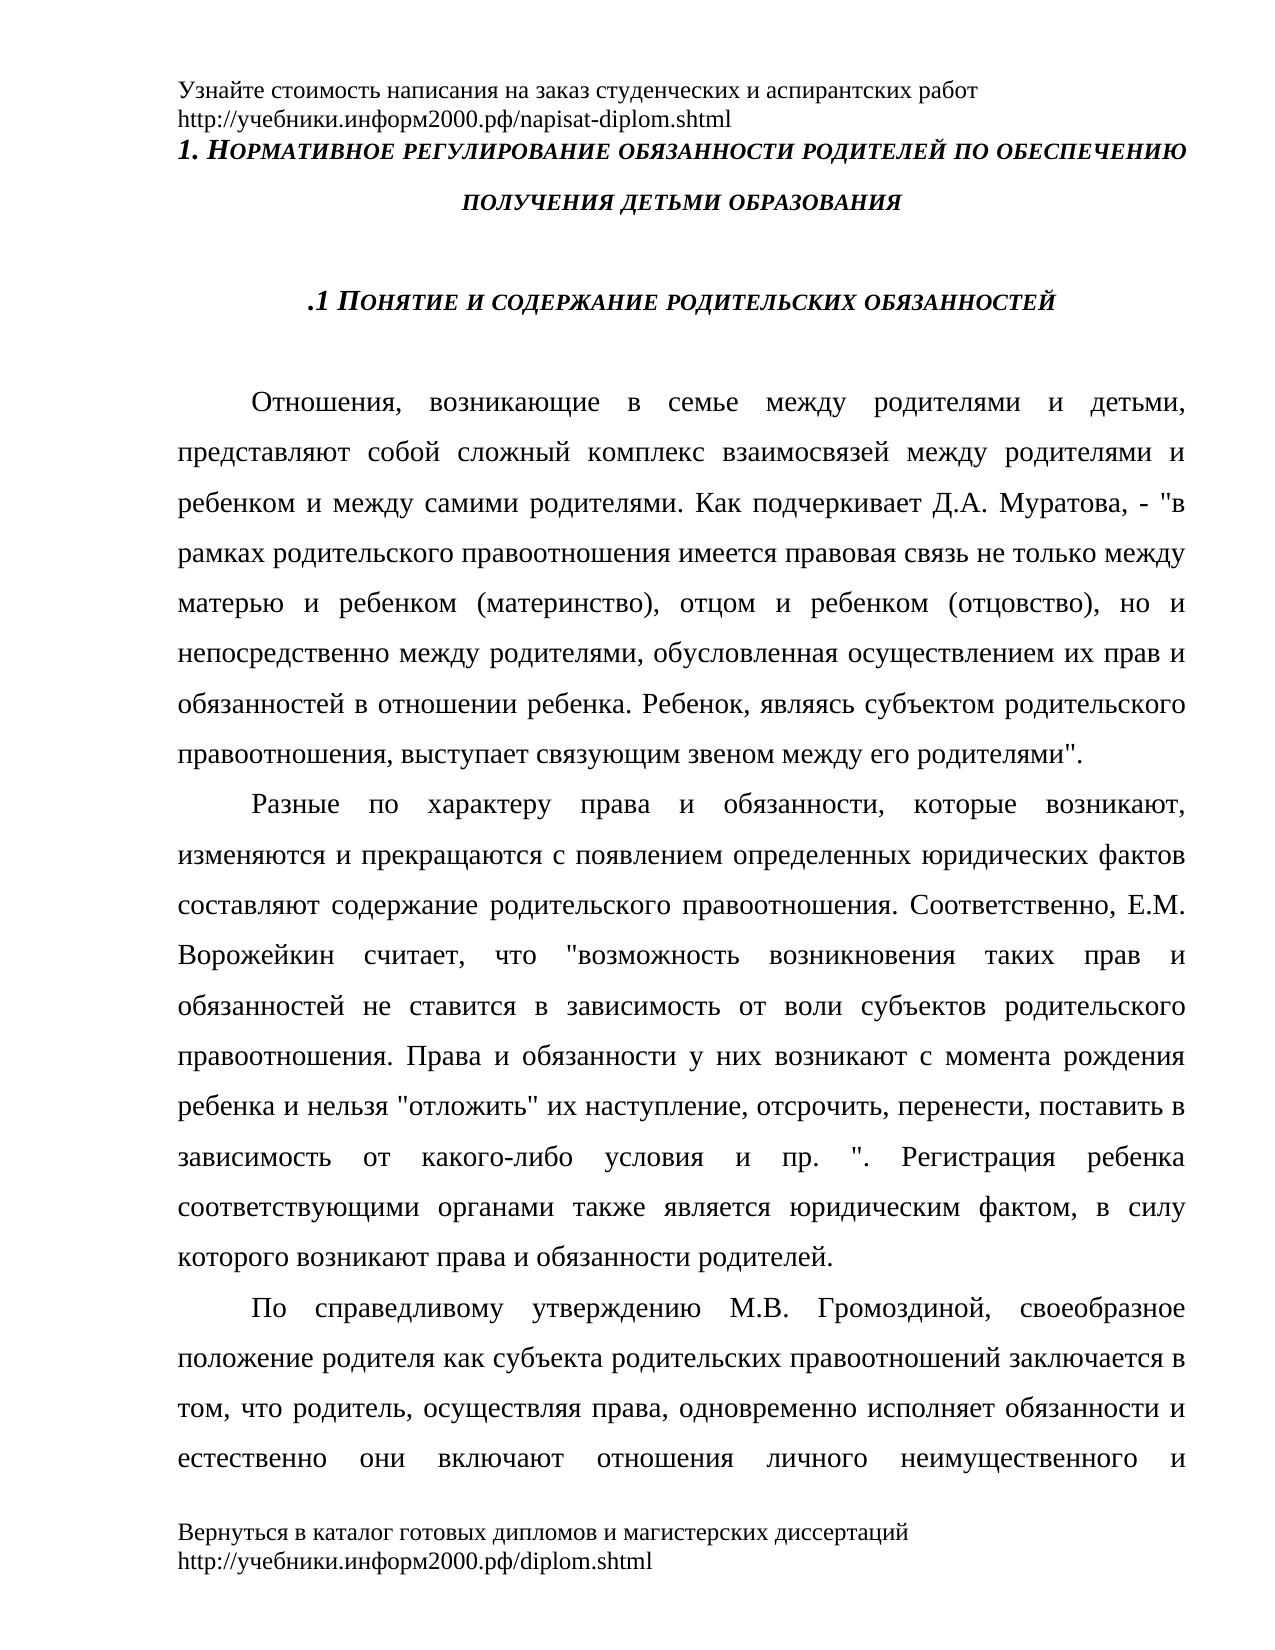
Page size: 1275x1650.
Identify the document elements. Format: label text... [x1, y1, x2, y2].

subtitle .1 Понятие и содержание родительских обязанностей [177, 283, 1186, 317]
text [177, 1290, 1186, 1474]
subtitle 1. Нормативное регулирование обязанности родителей по обеспечению получения детьми образования [177, 132, 1186, 216]
text Отношения, возникающие в семье между родителями и детьми, представляют собой сложный комплекс взаимосвязей между родителями и ребенком и между самими родителями. Как подчеркивает Д.А. Муратова, - "в рамках родительского правоотношения имеется правовая связь не только между матерью и ребенком (материнство), отцом и ребенком (отцовство), но и непосредственно между родителями, обусловленная осуществлением их прав и обязанностей в отношении ребенка. Ребенок, являясь субъектом родительского правоотношения, выступает связующим звеном между его родителями". [177, 384, 1186, 770]
text Разные по характеру права и обязанности, которые возникают, изменяются и прекращаются с появлением определенных юридических фактов составляют содержание родительского правоотношения. Соответственно, Е.М. Ворожейкин считает, что "возможность возникновения таких прав и обязанностей не ставится в зависимость от воли субъектов родительского правоотношения. Права и обязанности у них возникают с момента рождения ребенка и нельзя "отложить" их наступление, отсрочить, перенести, поставить в зависимость от какого-либо условия и пр. ". Регистрация ребенка соответствующими органами также является юридическим фактом, в силу которого возникают права и обязанности родителей. [177, 787, 1186, 1273]
